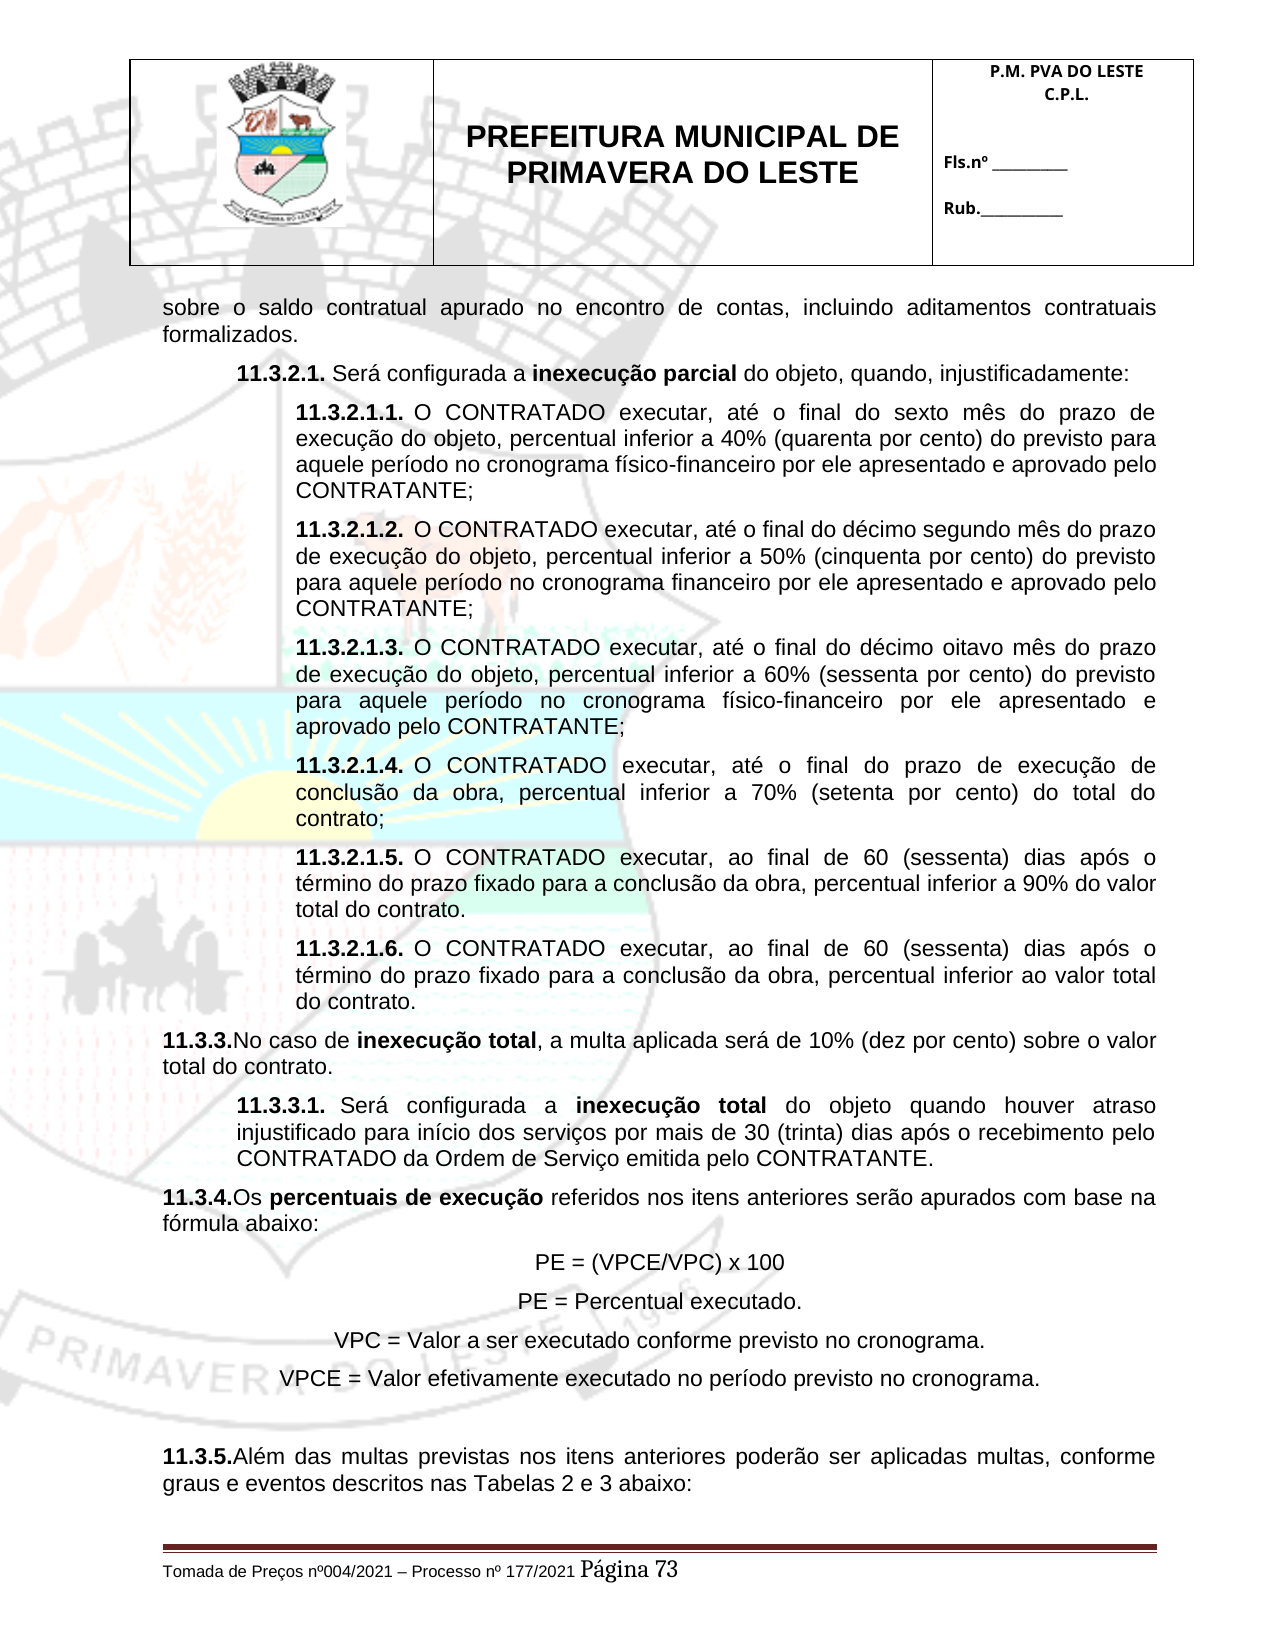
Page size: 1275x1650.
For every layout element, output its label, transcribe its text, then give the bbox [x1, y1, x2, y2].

text 11.3.2.1.1. O CONTRATADO executar, até o final do sexto mês do prazo de execução do objeto, percentual inferior a 40% (quarenta por cento) do previsto para aquele período no cronograma físico-financeiro por ele apresentado e aprovado pelo CONTRATANTE; [295, 398, 1157, 504]
text 11.3.2.1. Será configurada a inexecução parcial do objeto, quando, injustificadamente: [236, 359, 1157, 386]
text 11.3.2.1.6. O CONTRATADO executar, ao final de 60 (sessenta) dias após o término do prazo fixado para a conclusão da obra, percentual inferior ao valor total do contrato. [295, 935, 1157, 1014]
text PE = Percentual executado. [162, 1288, 1157, 1314]
text 11.3.2.1.4. O CONTRATADO executar, até o final do prazo de execução de conclusão da obra, percentual inferior a 70% (setenta por cento) do total do contrato; [295, 752, 1157, 831]
text 11.3.5. Além das multas previstas nos itens anteriores poderão ser aplicadas multas, conforme graus e eventos descritos nas Tabelas 2 e 3 abaixo: [162, 1443, 1157, 1496]
text VPC = Valor a ser executado conforme previsto no cronograma. [162, 1327, 1157, 1353]
text VPCE = Valor efetivamente executado no período previsto no cronograma. [162, 1365, 1157, 1392]
text 11.3.3.1. Será configurada a inexecução total do objeto quando houver atraso injustificado para início dos serviços por mais de 30 (trinta) dias após o recebimento pelo CONTRATADO da Ordem de Serviço emitida pelo CONTRATANTE. [236, 1092, 1157, 1171]
text 11.3.4. Os percentuais de execução referidos nos itens anteriores serão apurados com base na fórmula abaixo: [162, 1184, 1157, 1236]
picture [216, 60, 347, 227]
text PE = (VPCE/VPC) x 100 [162, 1249, 1157, 1275]
text 11.3.2.1.5. O CONTRATADO executar, ao final de 60 (sessenta) dias após o término do prazo fixado para a conclusão da obra, percentual inferior a 90% do valor total do contrato. [295, 844, 1157, 923]
text 11.3.3. No caso de inexecução total, a multa aplicada será de 10% (dez por cento) sobre o valor total do contrato. [162, 1027, 1157, 1079]
text 11.3.2.1.2. O CONTRATADO executar, até o final do décimo segundo mês do prazo de execução do objeto, percentual inferior a 50% (cinquenta por cento) do previsto para aquele período no cronograma financeiro por ele apresentado e aprovado pelo CONTRATANTE; [295, 516, 1157, 622]
text 11.3.2.1.3. O CONTRATADO executar, até o final do décimo oitavo mês do prazo de execução do objeto, percentual inferior a 60% (sessenta por cento) do previsto para aquele período no cronograma físico-financeiro por ele apresentado e aprovado pelo CONTRATANTE; [295, 634, 1157, 740]
